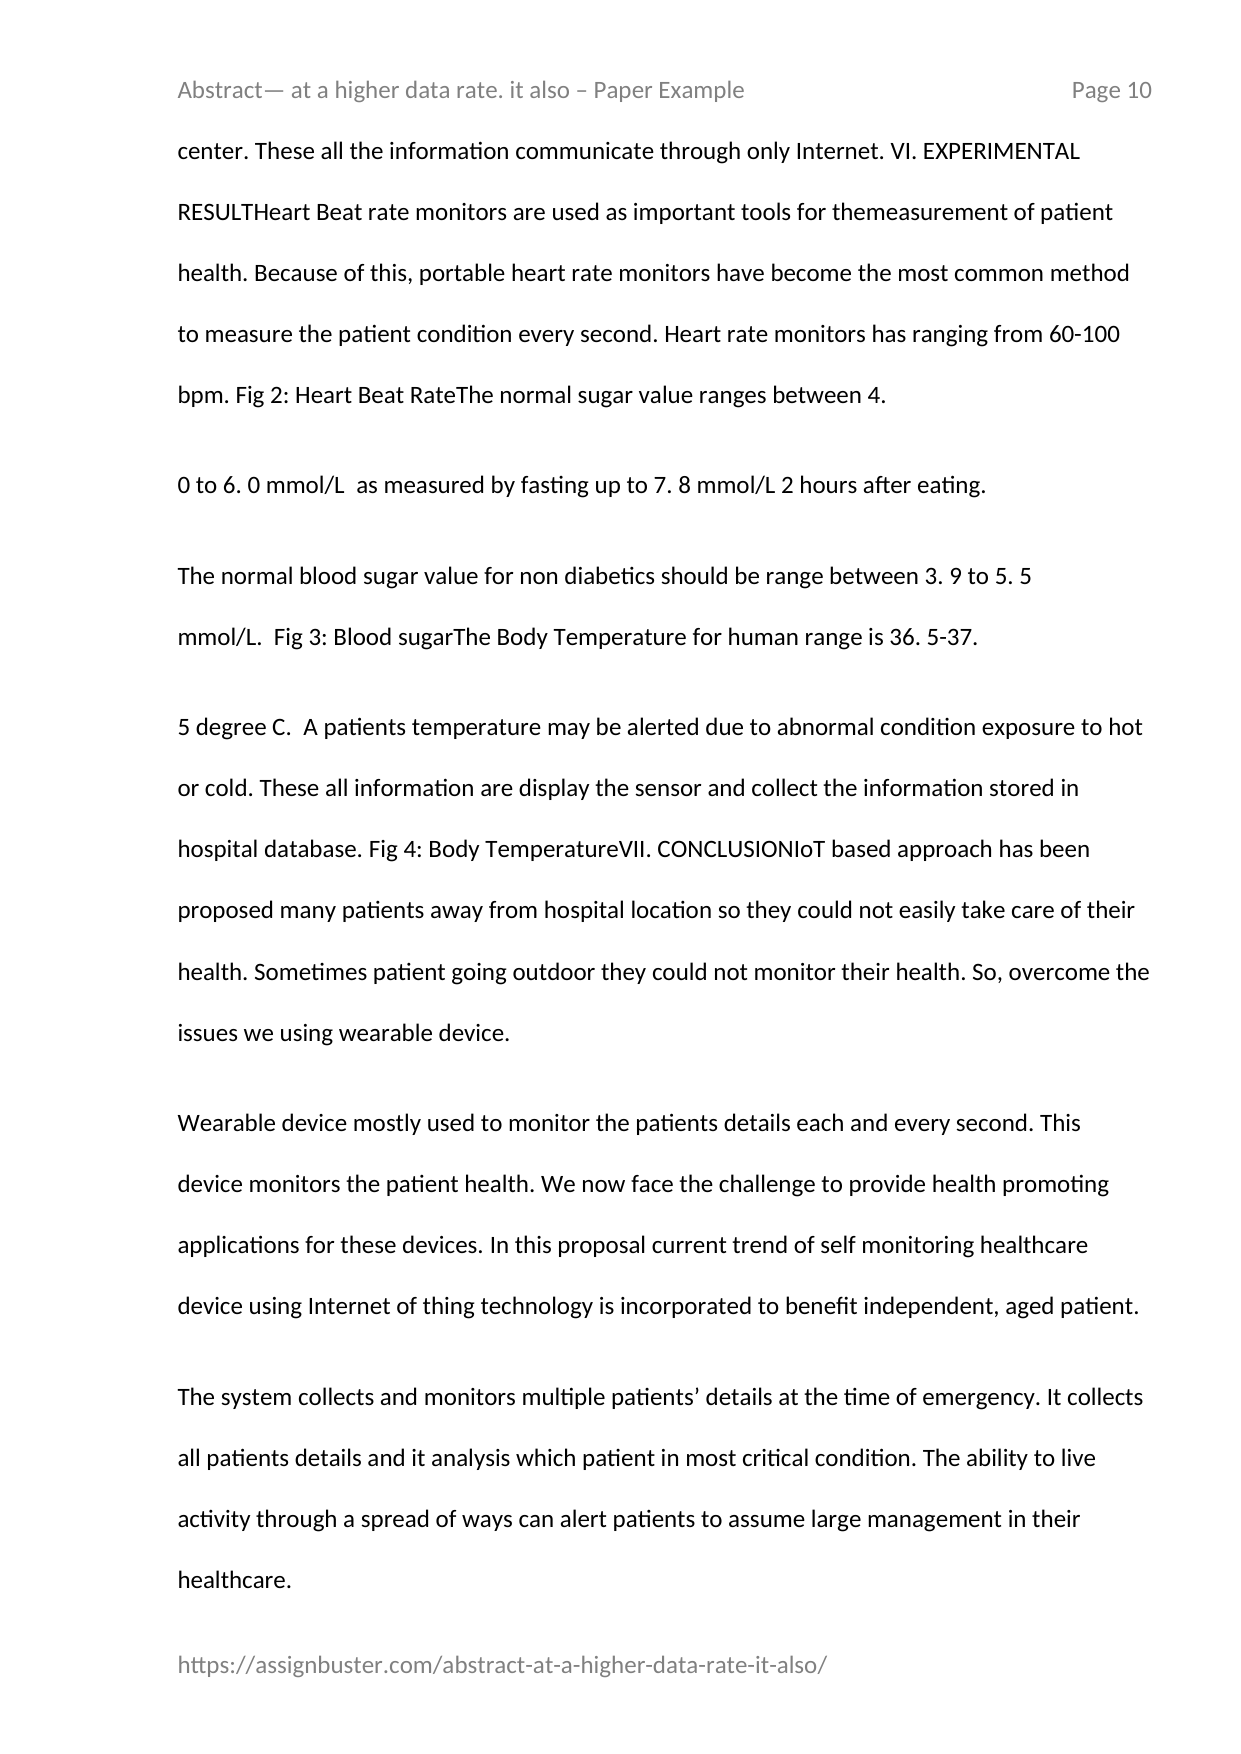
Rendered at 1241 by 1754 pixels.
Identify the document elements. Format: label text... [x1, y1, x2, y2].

text 0 to 6. 0 mmol/L as measured by fasting up to 7. 8 mmol/L 2 hours after eating. [177, 469, 1152, 500]
text 5 degree C. A patients temperature may be alerted due to abnormal condition exposure to hot or cold. These all information are display the sensor and collect the information stored in hospital database. Fig 4: Body TemperatureVII. CONCLUSIONIoT based approach has been proposed many patients away from hospital location so they could not easily take care of their health. Sometimes patient going outdoor they could not monitor their health. So, overcome the issues we using wearable device. [177, 712, 1152, 1047]
text The system collects and monitors multiple patients’ details at the time of emergency. It collects all patients details and it analysis which patient in most critical condition. The ability to live activity through a spread of ways can alert patients to assume large management in their healthcare. [177, 1381, 1152, 1594]
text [177, 135, 1152, 409]
text Wearable device mostly used to monitor the patients details each and every second. This device monitors the patient health. We now face the challenge to provide health promoting applications for these devices. In this proposal current trend of self monitoring healthcare device using Internet of thing technology is incorporated to benefit independent, aged patient. [177, 1107, 1152, 1321]
text The normal blood sugar value for non diabetics should be range between 3. 9 to 5. 5 mmol/L. Fig 3: Blood sugarThe Body Temperature for human range is 36. 5-37. [177, 560, 1152, 652]
